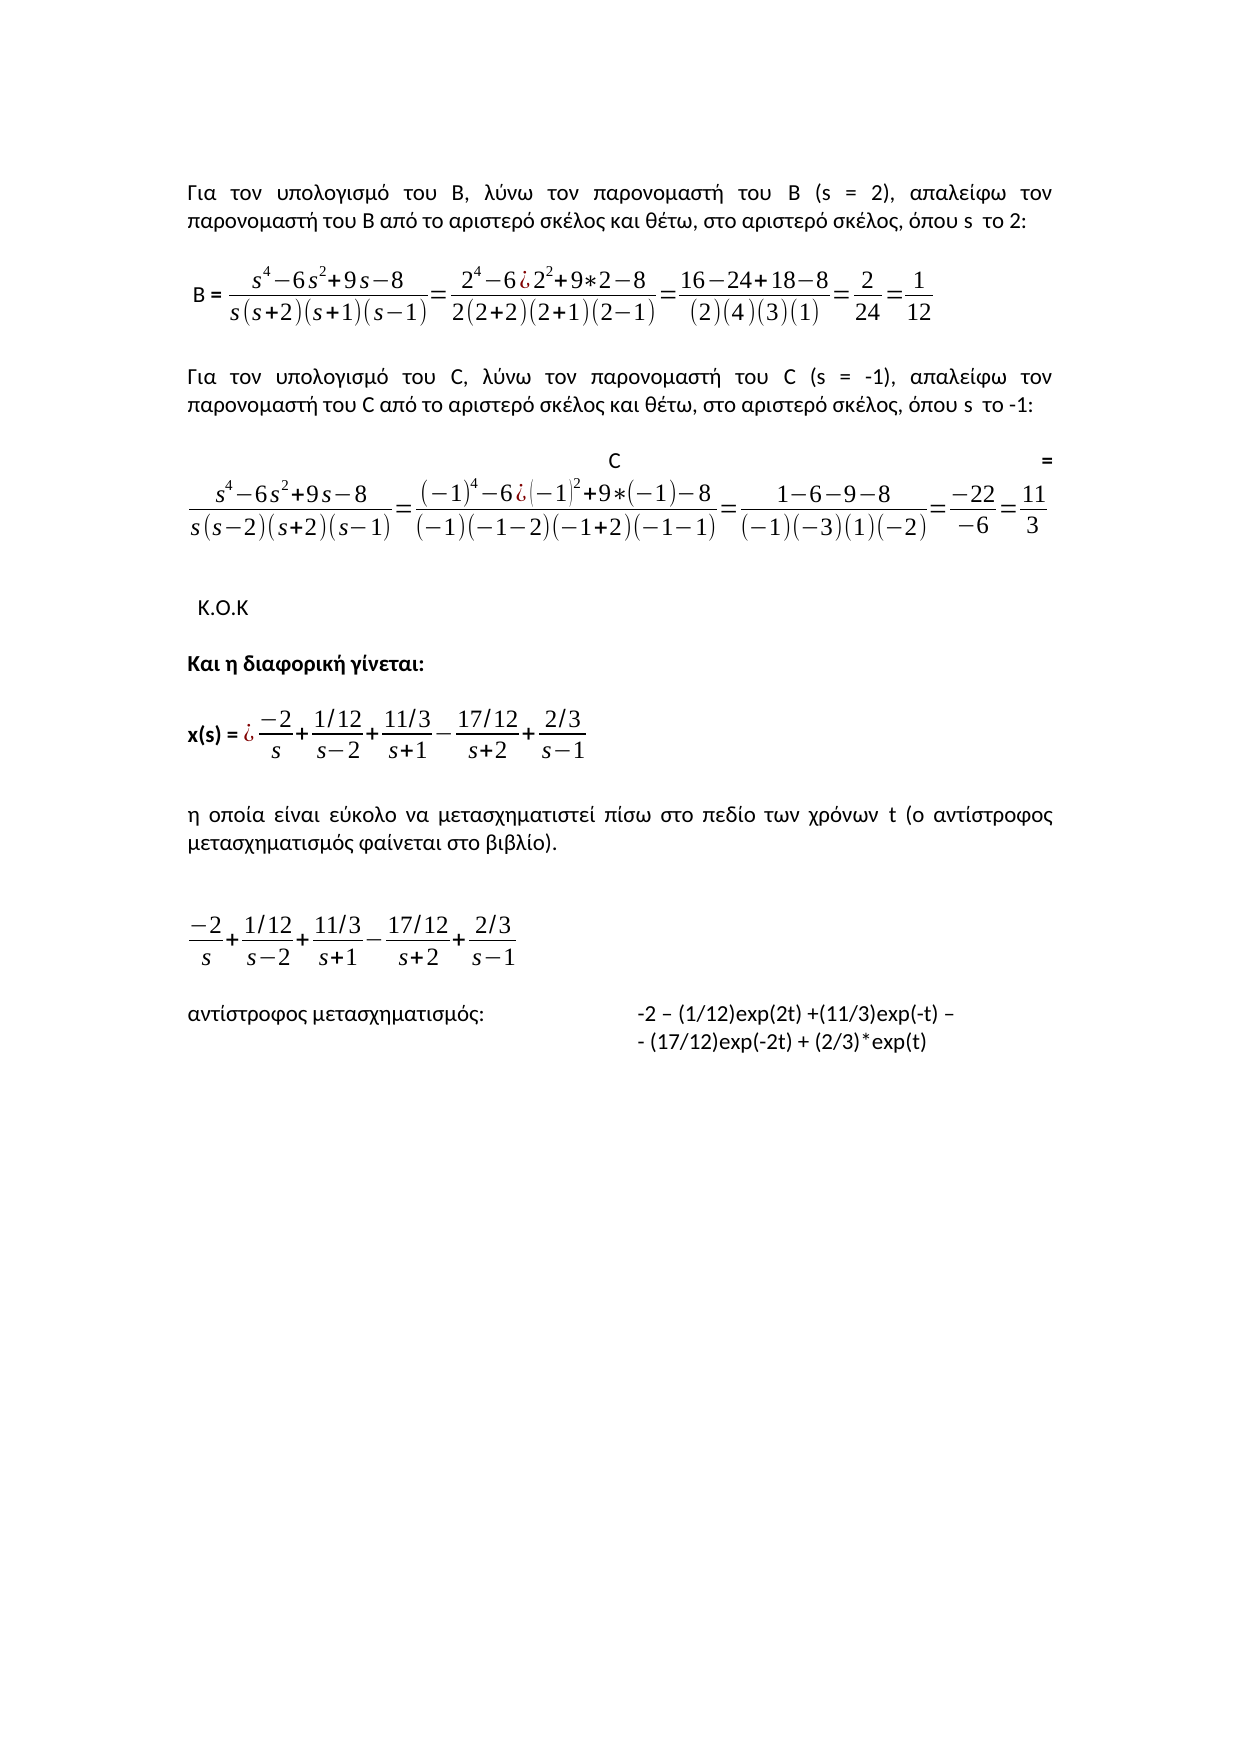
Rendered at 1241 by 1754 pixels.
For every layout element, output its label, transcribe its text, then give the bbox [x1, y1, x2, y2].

text C = [187, 447, 1053, 542]
text Για τον υπολογισμό του Β, λύνω τον παρονομαστή του B (s = 2), απαλείφω τον παρονομαστή του B από το αριστερό σκέλος και θέτω, στο αριστερό σκέλος, όπου s το 2: [187, 178, 1053, 234]
text Για τον υπολογισμό του C, λύνω τον παρονομαστή του C (s = -1), απαλείφω τον παρονομαστή του C από το αριστερό σκέλος και θέτω, στο αριστερό σκέλος, όπου s το -1: [187, 362, 1053, 418]
text η οποία είναι εύκολο να μετασχηματιστεί πίσω στο πεδίο των χρόνων t (ο αντίστροφος μετασχηματισμός φαίνεται στο βιβλίο). [187, 800, 1053, 856]
text B = [187, 262, 1053, 327]
text - (17/12)exp(-2t) + (2/3)*exp(t) [562, 1027, 1053, 1055]
text Και η διαφορική γίνεται: [187, 649, 1053, 677]
text K.O.K [187, 593, 1053, 621]
text x(s) = [187, 705, 1053, 764]
text αντίστροφος μετασχηματισμός: -2 – (1/12)exp(2t) +(11/3)exp(-t) – [187, 999, 1053, 1027]
